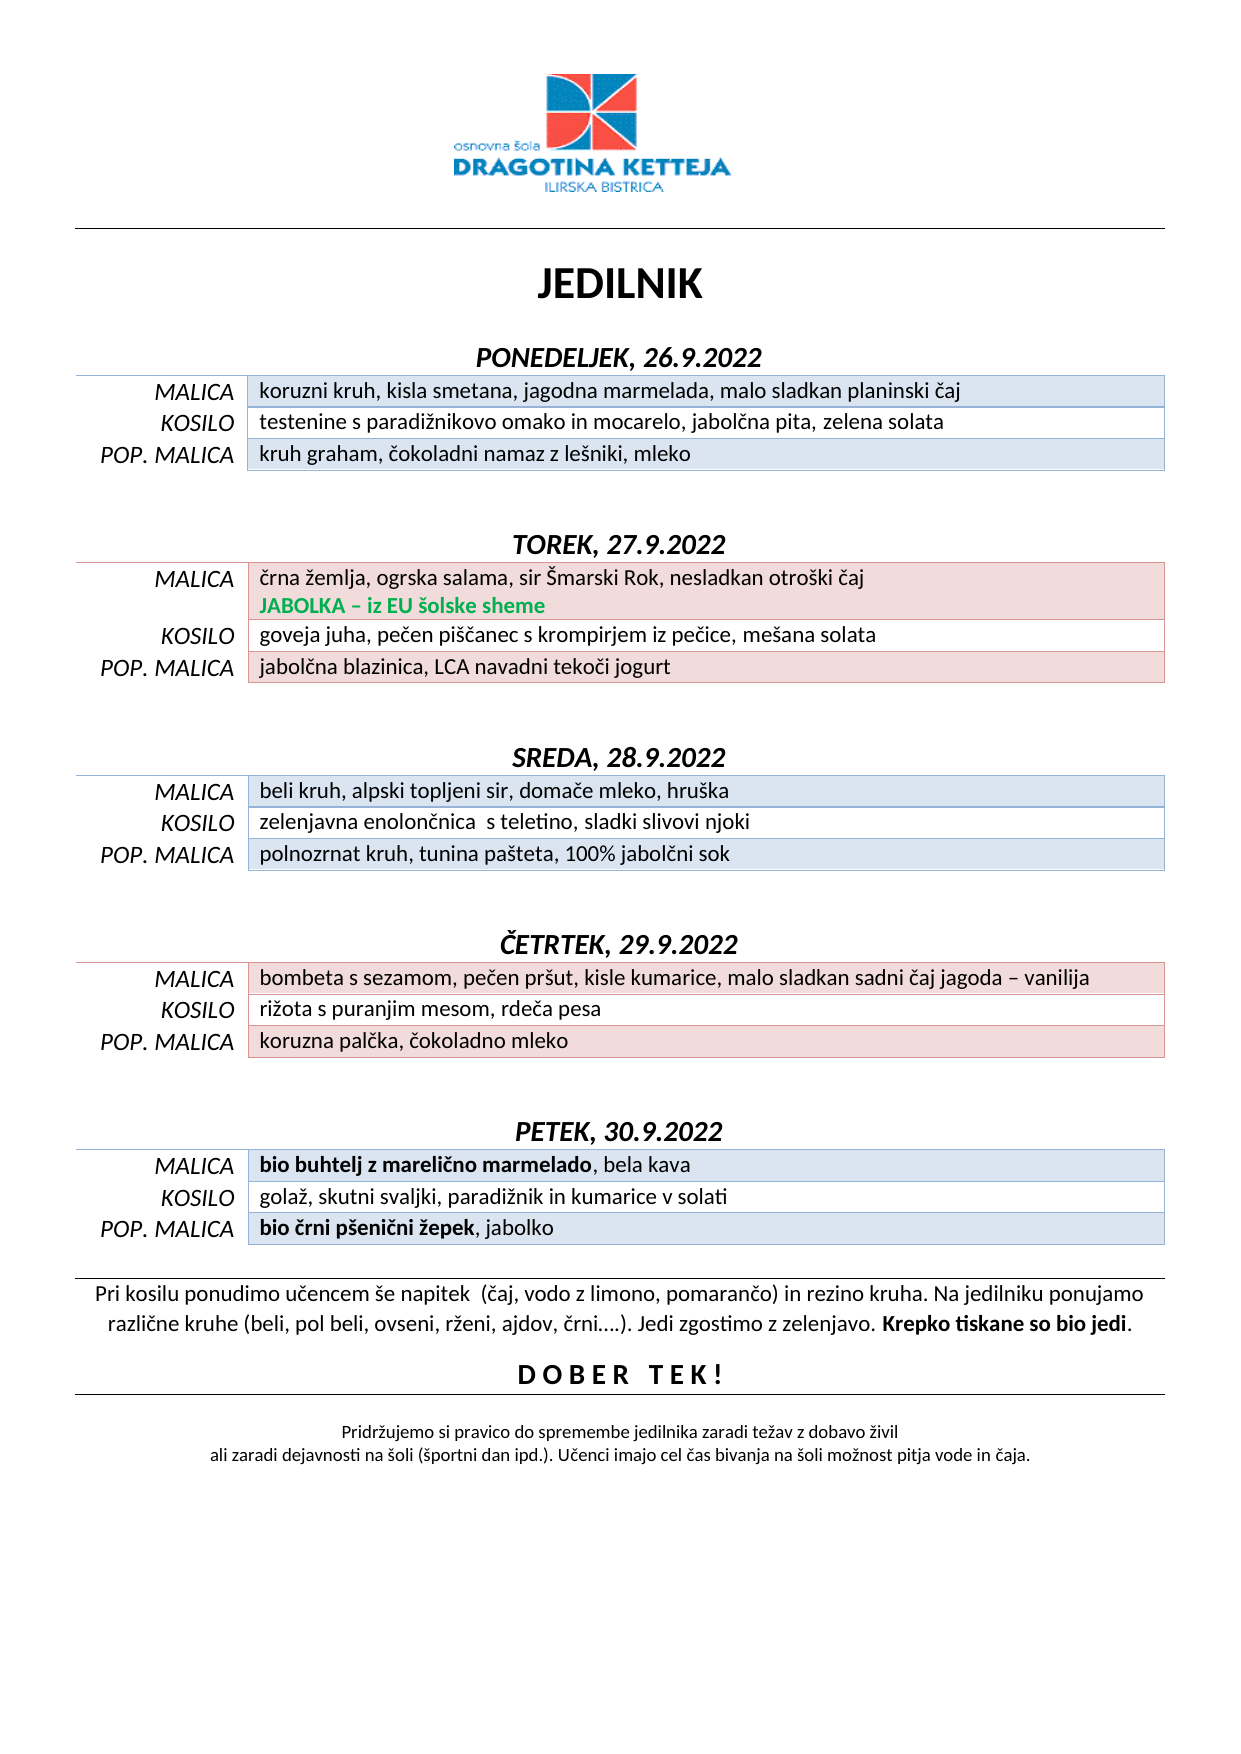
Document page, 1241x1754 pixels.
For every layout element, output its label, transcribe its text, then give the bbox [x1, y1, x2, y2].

table_header SREDA, 28.9.2022 [76, 739, 1165, 775]
table_cell bio črni pšenični žepek, jabolko [249, 1213, 1164, 1244]
table_cell MALICA [76, 963, 248, 993]
table_cell bio buhtelj z marelično marmelado, bela kava [249, 1150, 1164, 1181]
table_cell golaž, skutni svaljki, paradižnik in kumarice v solati [249, 1182, 1164, 1212]
table_header PONEDELJEK, 26.9.2022 [76, 339, 1165, 375]
table_cell polnozrnat kruh, tunina pašteta, 100% jabolčni sok [249, 839, 1164, 869]
table_cell zelenjavna enolončnica s teletino, sladki slivovi njoki [249, 808, 1164, 838]
table_cell POP. MALICA [76, 438, 247, 469]
table_cell MALICA [76, 563, 248, 619]
table_cell POP. MALICA [76, 1025, 248, 1057]
table_cell KOSILO [76, 406, 247, 438]
table_cell POP. MALICA [76, 651, 248, 682]
table_cell KOSILO [76, 1181, 248, 1212]
text D O B E R T E K ! [75, 1356, 1165, 1394]
table_cell KOSILO [76, 619, 248, 651]
table_cell bombeta s sezamom, pečen pršut, kisle kumarice, malo sladkan sadni čaj jagoda – vanilija [249, 963, 1164, 993]
table_cell beli kruh, alpski topljeni sir, domače mleko, hruška [249, 776, 1164, 806]
table_cell MALICA [76, 1150, 248, 1181]
table_cell črna žemlja, ogrska salama, sir Šmarski Rok, nesladkan otroški čaj JABOLKA – iz EU šolske sheme [249, 563, 1164, 619]
table_cell POP. MALICA [76, 838, 248, 869]
table_cell testenine s paradižnikovo omako in mocarelo, jabolčna pita, zelena solata [248, 408, 1164, 438]
table_header ČETRTEK, 29.9.2022 [76, 926, 1165, 962]
picture [454, 74, 731, 192]
table_cell MALICA [76, 376, 247, 406]
table_header TOREK, 27.9.2022 [76, 526, 1165, 562]
text JEDILNIK [75, 254, 1165, 310]
table_cell MALICA [76, 776, 248, 806]
table_cell rižota s puranjim mesom, rdeča pesa [249, 995, 1164, 1025]
text ali zaradi dejavnosti na šoli (športni dan ipd.). Učenci imajo cel čas bivanja na šoli možnost pitja vode in čaja. [75, 1443, 1165, 1466]
picture [460, 163, 466, 171]
table_cell koruzni kruh, kisla smetana, jagodna marmelada, malo sladkan planinski čaj [248, 376, 1164, 406]
table_cell goveja juha, pečen piščanec s krompirjem iz pečice, mešana solata [249, 620, 1164, 651]
table_cell jabolčna blazinica, LCA navadni tekoči jogurt [249, 652, 1164, 682]
text Pridržujemo si pravico do spremembe jedilnika zaradi težav z dobavo živil [75, 1421, 1165, 1443]
table_cell POP. MALICA [76, 1212, 248, 1244]
table_cell koruzna palčka, čokoladno mleko [249, 1026, 1164, 1057]
text Pri kosilu ponudimo učencem še napitek (čaj, vodo z limono, pomarančo) in rezino kruha. Na jedilniku ponujamo različne kruhe (beli, pol beli, ovseni, rženi, ajdov, črni….). Jedi zgostimo z zelenjavo. Krepko tiskane so bio jedi. [75, 1279, 1165, 1337]
table_cell KOSILO [76, 994, 248, 1025]
table_header PETEK, 30.9.2022 [76, 1114, 1165, 1149]
table_cell KOSILO [76, 806, 248, 838]
table_cell kruh graham, čokoladni namaz z lešniki, mleko [248, 439, 1164, 469]
